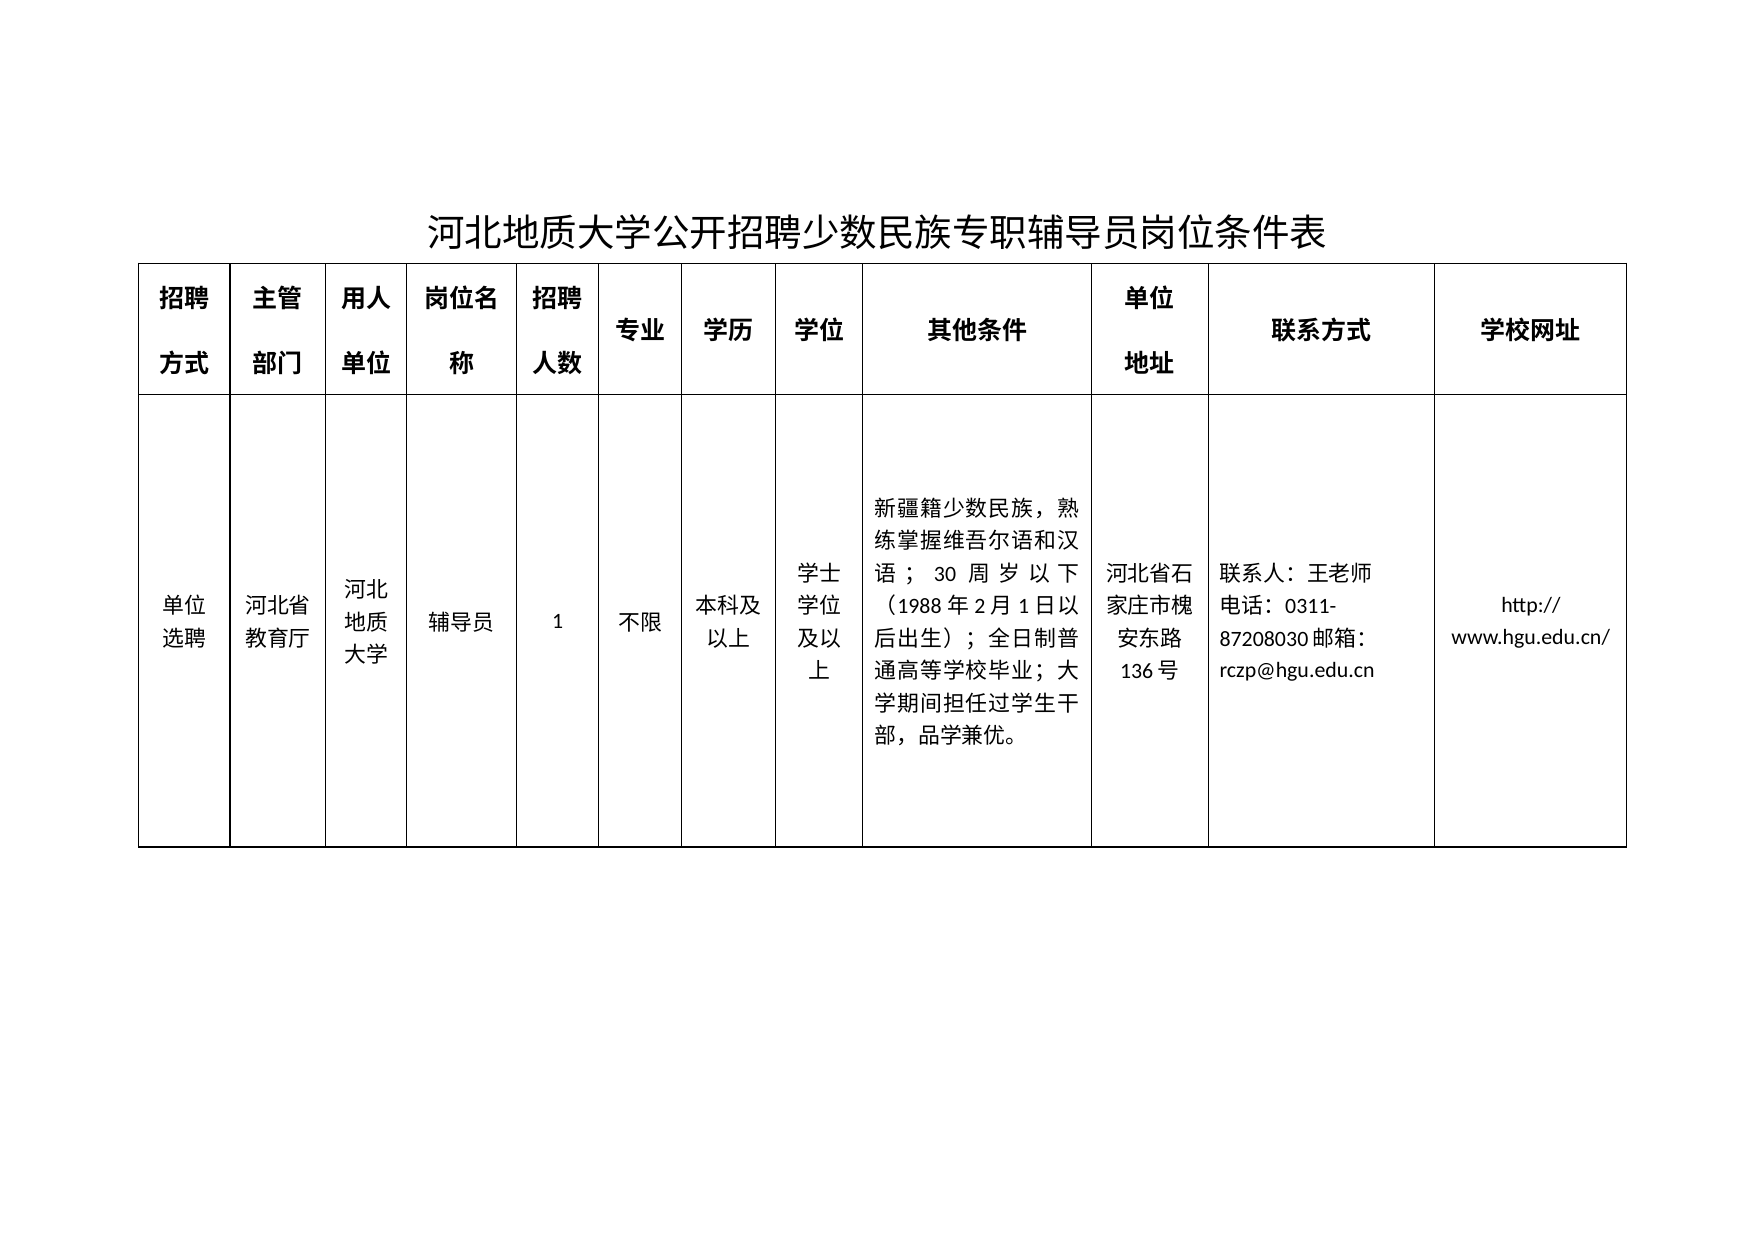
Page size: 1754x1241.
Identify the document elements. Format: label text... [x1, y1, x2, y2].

table_header 学位 [776, 264, 862, 394]
table_cell 辅导员 [407, 395, 516, 846]
table_header 招聘人数 [517, 264, 598, 394]
table_cell 河北省教育厅 [231, 395, 325, 846]
table_header 专业 [599, 264, 681, 394]
table_cell 联系人：王老师 电话：0311-87208030邮箱：rczp@hgu.edu.cn [1209, 395, 1434, 846]
table_header 联系方式 [1209, 264, 1434, 394]
table_header 招聘 方式 [139, 264, 229, 394]
table_header 学历 [682, 264, 775, 394]
table_header 学校网址 [1435, 264, 1626, 394]
table_cell 1 [517, 395, 598, 846]
text 河北地质大学公开招聘少数民族专职辅导员岗位条件表 [150, 198, 1604, 263]
table_cell 新疆籍少数民族，熟练掌握维吾尔语和汉语；30周岁以下（1988年2月1日以后出生）；全日制普通高等学校毕业；大学期间担任过学生干部，品学兼优。 [863, 395, 1091, 846]
table_header 用人单位 [326, 264, 406, 394]
table_cell 本科及以上 [682, 395, 775, 846]
table_header 岗位名称 [407, 264, 516, 394]
table_cell 河北省石家庄市槐安东路136号 [1092, 395, 1208, 846]
table_cell 河北地质大学 [326, 395, 406, 846]
table_cell 不限 [599, 395, 681, 846]
table_cell 学士学位及以上 [776, 395, 862, 846]
table_header 单位 地址 [1092, 264, 1208, 394]
table_cell http://www.hgu.edu.cn/ [1435, 395, 1626, 846]
table_cell 单位 选聘 [139, 395, 229, 846]
table_header 主管部门 [231, 264, 325, 394]
table_header 其他条件 [863, 264, 1091, 394]
